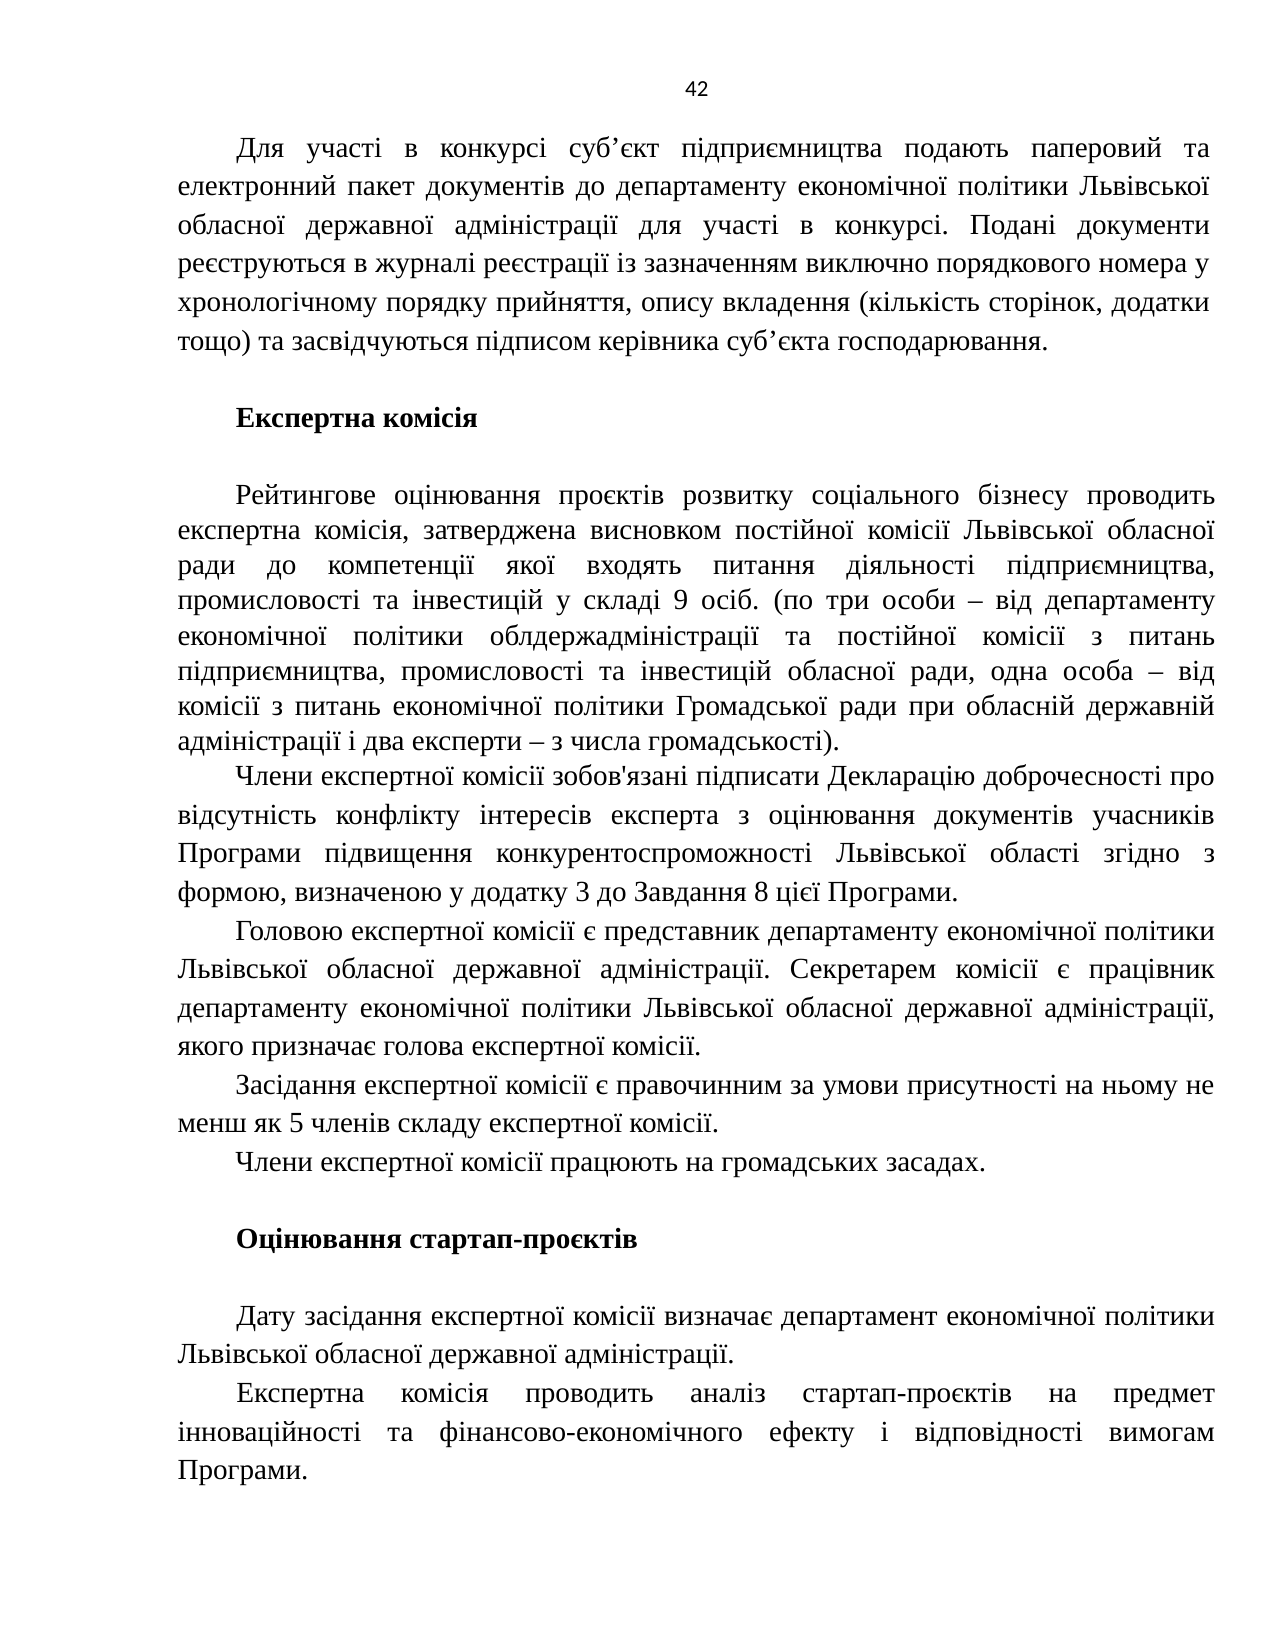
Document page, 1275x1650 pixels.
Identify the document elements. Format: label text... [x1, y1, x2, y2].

text Для участі в конкурсі суб’єкт підприємництва подають паперовий та електронний пакет документів до департаменту економічної політики Львівської обласної державної адміністрації для участі в конкурсі. Подані документи реєструються в журналі реєстрації із зазначенням виключно порядкового номера у хронологічному порядку прийняття, опису вкладення (кількість сторінок, додатки тощо) та засвідчуються підписом керівника суб’єкта господарювання. [177, 130, 1211, 356]
text Засідання експертної комісії є правочинним за умови присутності на ньому не менш як 5 членів складу експертної комісії. [177, 1067, 1216, 1139]
text Дату засідання експертної комісії визначає департамент економічної політики Львівської обласної державної адміністрації. [177, 1298, 1216, 1370]
text Члени експертної комісії працюють на громадських засадах. [177, 1144, 1216, 1177]
text Оцінювання стартап-проєктів [177, 1221, 1216, 1254]
text Експертна комісія [177, 400, 1216, 433]
text Члени експертної комісії зобов'язані підписати Декларацію доброчесності про відсутність конфлікту інтересів експерта з оцінювання документів учасників Програми підвищення конкурентоспроможності Львівської області згідно з формою, визначеною у додатку 3 до Завдання 8 цієї Програми. [177, 758, 1216, 908]
text Головою експертної комісії є представник департаменту економічної політики Львівської обласної державної адміністрації. Секретарем комісії є працівник департаменту економічної політики Львівської обласної державної адміністрації, якого призначає голова експертної комісії. [177, 913, 1216, 1062]
text Експертна комісія проводить аналіз стартап-проєктів на предмет інноваційності та фінансово-економічного ефекту і відповідності вимогам Програми. [177, 1375, 1216, 1486]
text Рейтингове оцінювання проєктів розвитку соціального бізнесу проводить експертна комісія, затверджена висновком постійної комісії Львівської обласної ради до компетенції якої входять питання діяльності підприємництва, промисловості та інвестицій у складі 9 осіб. (по три особи – від департаменту економічної політики облдержадміністрації та постійної комісії з питань підприємництва, промисловості та інвестицій обласної ради, одна особа – від комісії з питань економічної політики Громадської ради при обласній державній адміністрації і два експерти – з числа громадськості). [177, 477, 1216, 757]
